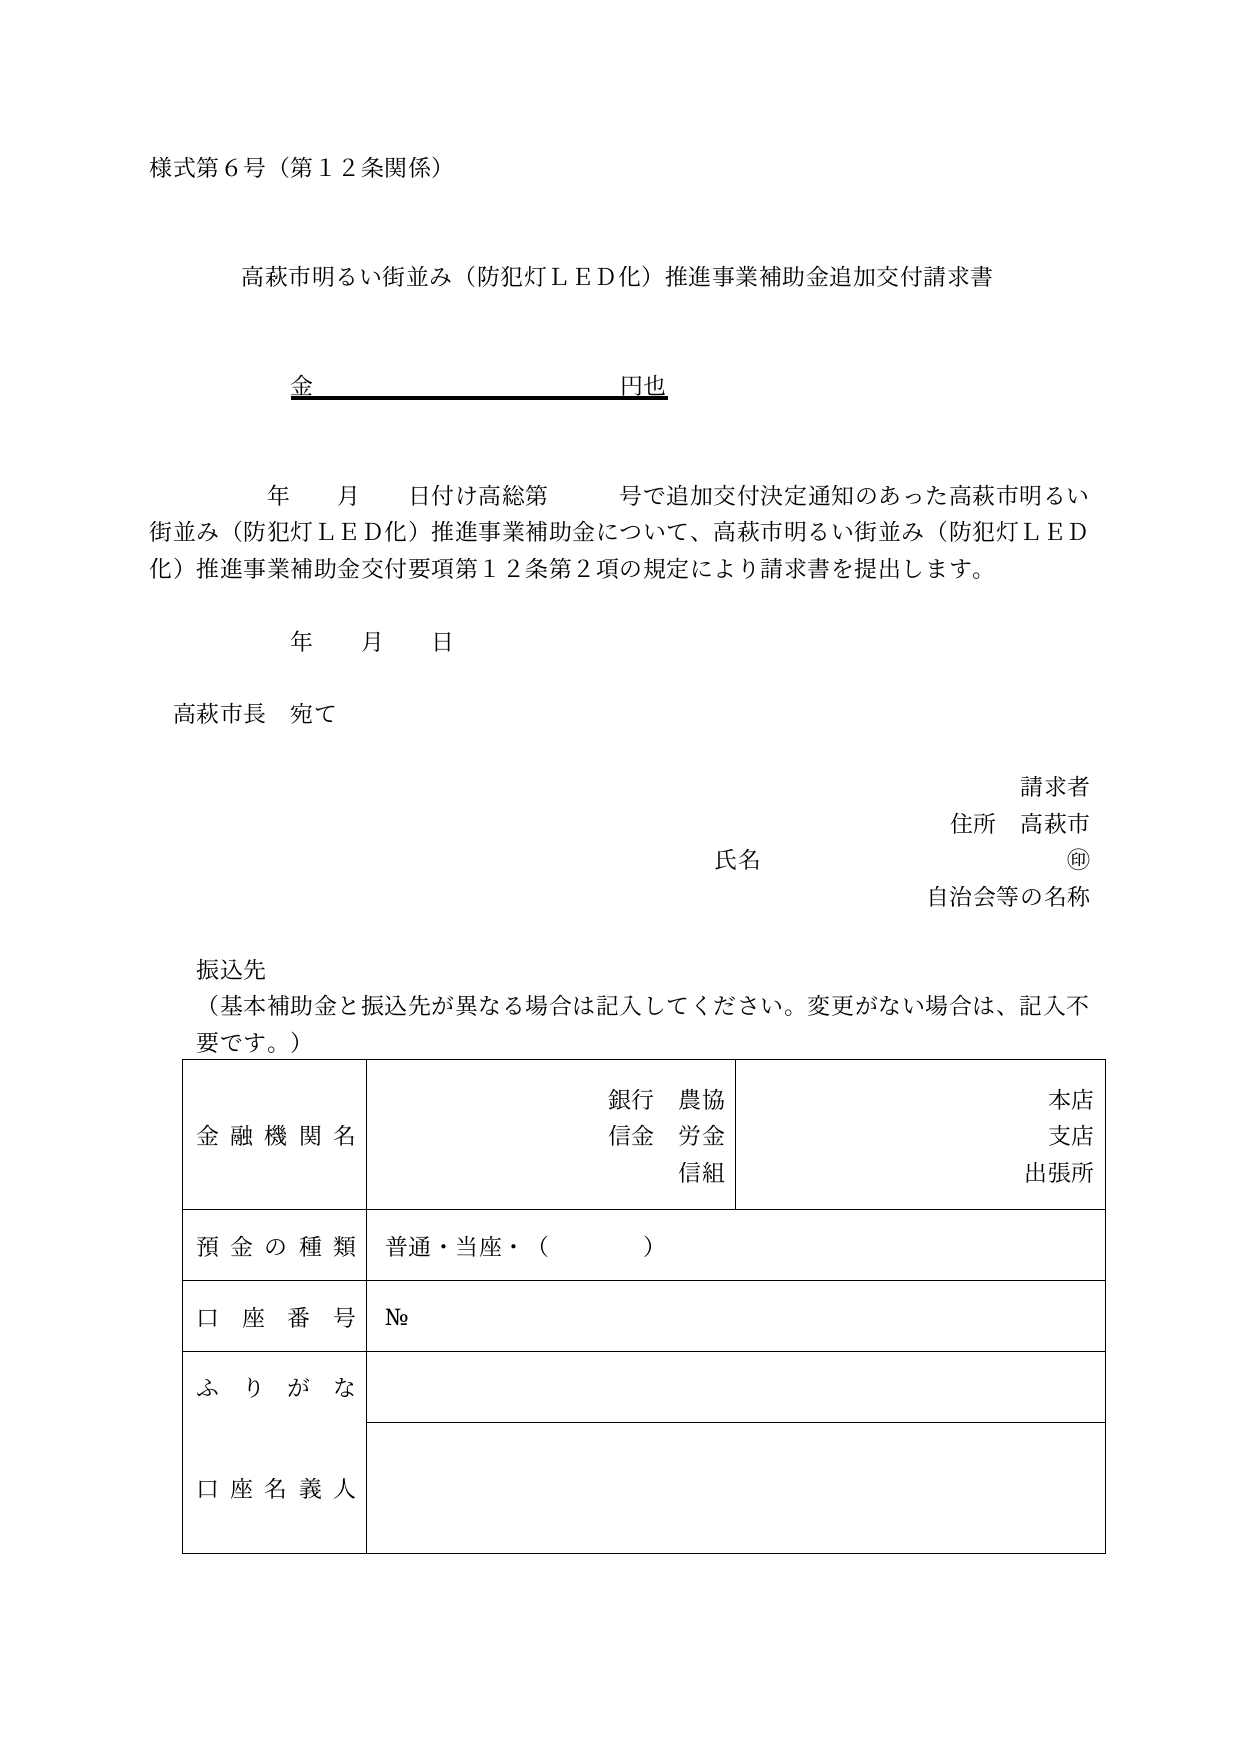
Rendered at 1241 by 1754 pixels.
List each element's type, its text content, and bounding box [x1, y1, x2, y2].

table_cell 口座名義人 [183, 1422, 366, 1553]
text 金 円也 [149, 367, 1091, 403]
table_cell 普通・当座・（ ） [367, 1210, 736, 1280]
table_cell [736, 1281, 1105, 1351]
text 様式第６号（第１２条関係） [149, 148, 1087, 184]
text 高萩市明るい街並み（防犯灯ＬＥＤ化）推進事業補助金追加交付請求書 [149, 257, 1087, 294]
text 請求者 [149, 768, 1091, 804]
table_header 銀行 農協 信金 労金 信組 [367, 1060, 735, 1209]
text 高萩市長 宛て [149, 695, 1091, 731]
table_cell № [367, 1281, 736, 1351]
text 振込先 [149, 950, 1091, 986]
table_header 金融機関名 [183, 1060, 366, 1209]
table_cell [736, 1352, 1105, 1422]
text 氏名 ㊞ [149, 841, 1091, 877]
text 平成 年 月 日 [149, 622, 1091, 658]
text （基本補助金と振込先が異なる場合は記入してください。変更がない場合は、記入不要です。） [173, 986, 1091, 1059]
text 自治会等の名称 [149, 877, 1091, 913]
table_cell ふりがな [183, 1352, 366, 1422]
table_cell 口座番号 [183, 1281, 366, 1351]
table_header 本店 支店 出張所 [736, 1060, 1105, 1209]
table_cell [367, 1423, 736, 1553]
text 住所 高萩市 [149, 804, 1091, 841]
table_cell [736, 1210, 1105, 1280]
text 平成 年 月 日付け高総第 号で追加交付決定通知のあった高萩市明るい街並み（防犯灯ＬＥＤ化）推進事業補助金について、高萩市明るい街並み（防犯灯ＬＥＤ化）推進事業補助金交付要項第１２条第２項の規定により請求書を提出します。 [149, 476, 1091, 585]
table_cell [367, 1352, 736, 1422]
table_cell 預金の種類 [183, 1210, 366, 1280]
table_cell [736, 1423, 1105, 1553]
